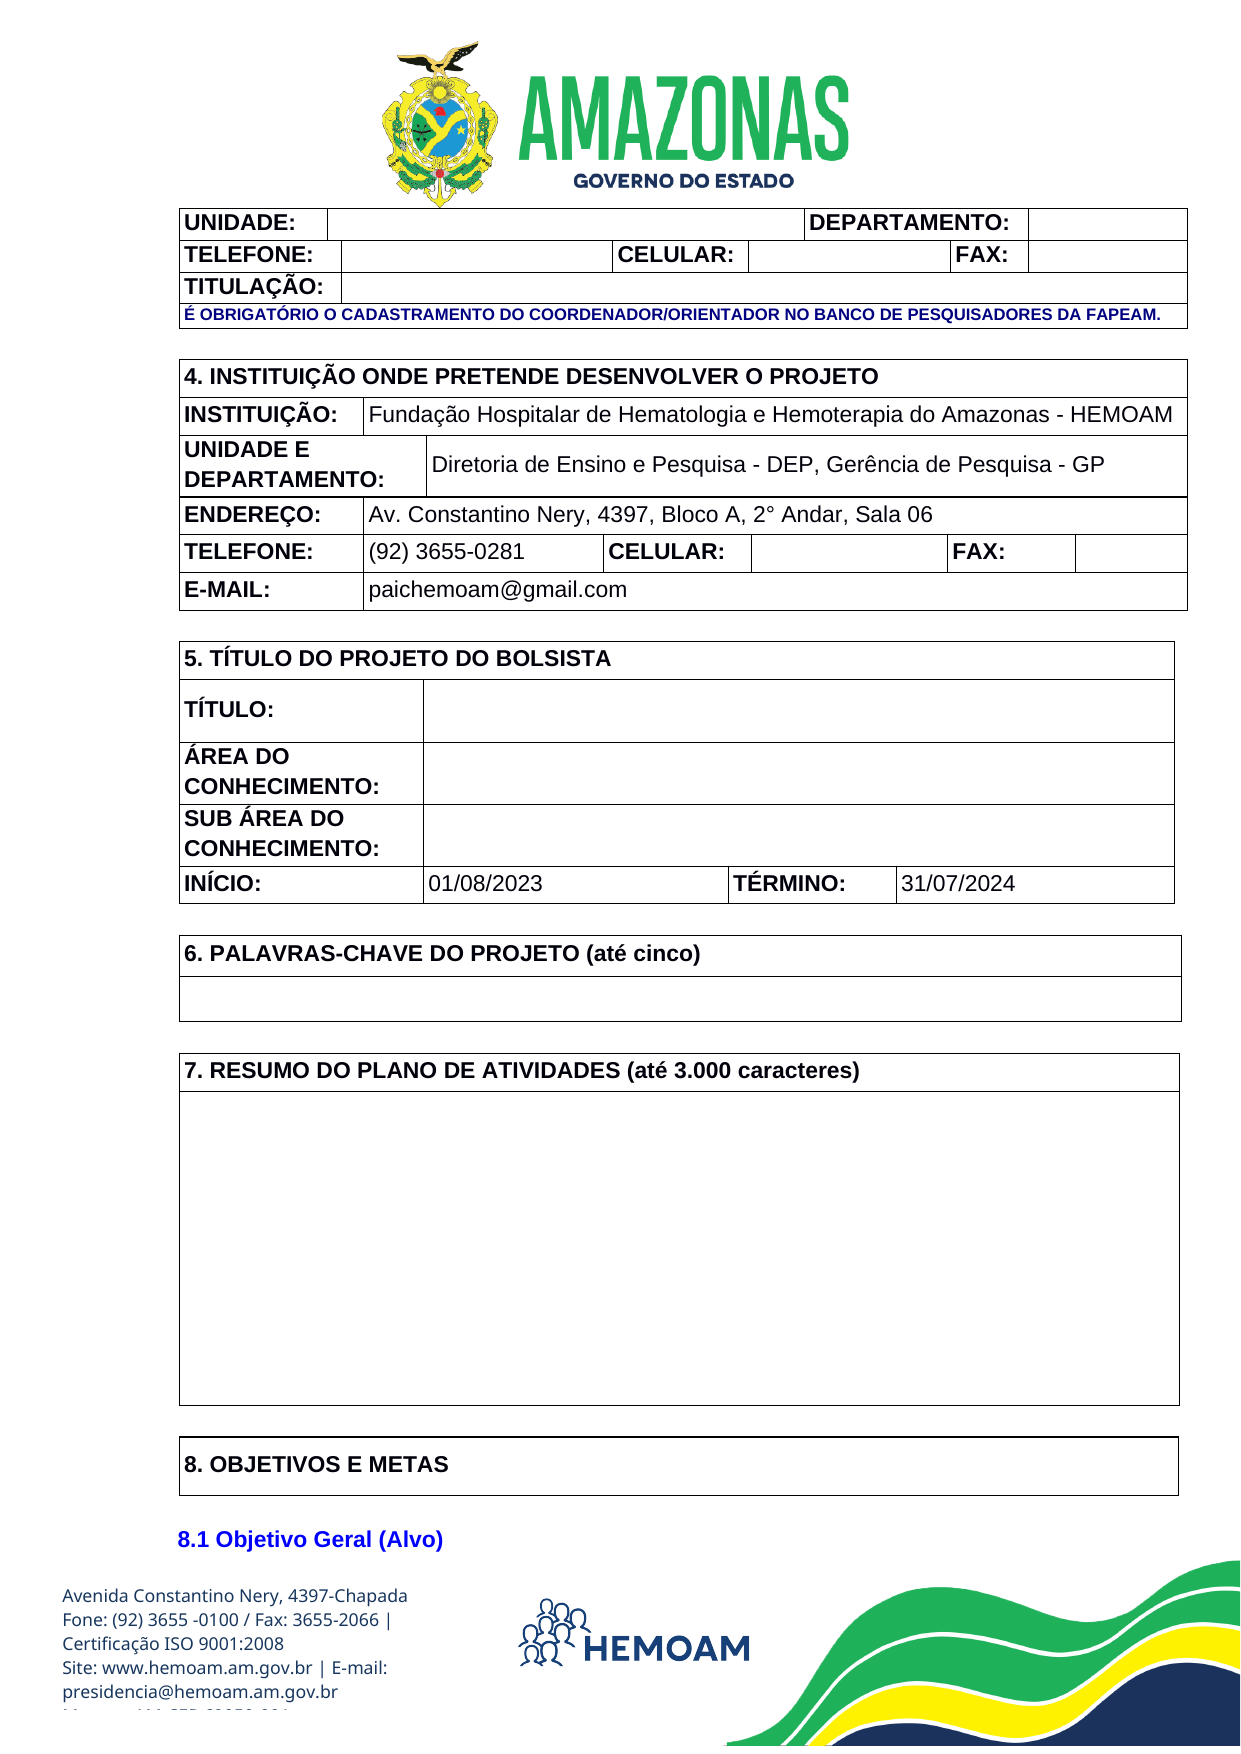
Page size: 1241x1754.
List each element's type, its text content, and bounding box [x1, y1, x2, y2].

table_cell [342, 241, 612, 272]
table_header 6. PALAVRAS-CHAVE DO PROJETO (até cinco) [180, 936, 1181, 976]
table_cell FAX: [951, 241, 1028, 272]
table_cell [424, 680, 1174, 742]
text 8.1 Objetivo Geral (Alvo) [177, 1526, 1063, 1552]
table_cell ENDEREÇO: [180, 498, 363, 534]
table_cell UNIDADE E DEPARTAMENTO: [180, 436, 426, 496]
table_cell [328, 209, 804, 240]
table_cell paichemoam@gmail.com [364, 573, 1187, 610]
picture [512, 1556, 1241, 1746]
table_header 5. TÍTULO DO PROJETO DO BOLSISTA [180, 642, 1174, 679]
table_cell Av. Constantino Nery, 4397, Bloco A, 2° Andar, Sala 06 [364, 498, 1187, 534]
table_cell SUB ÁREA DO CONHECIMENTO: [180, 805, 423, 866]
table_cell TITULAÇÃO: [180, 273, 341, 303]
table_cell [424, 805, 1174, 866]
picture [382, 41, 849, 208]
table_cell CELULAR: [604, 535, 751, 572]
table_cell TELEFONE: [180, 241, 341, 272]
table_cell TÍTULO: [180, 680, 423, 742]
table_header 7. RESUMO DO PLANO DE ATIVIDADES (até 3.000 caracteres) [180, 1054, 1179, 1091]
table_cell [749, 241, 950, 272]
table_header 4. INSTITUIÇÃO ONDE PRETENDE DESENVOLVER O PROJETO [180, 360, 1187, 397]
table_cell FAX: [948, 535, 1075, 572]
table_cell 01/08/2023 [424, 867, 728, 903]
table_cell [1029, 209, 1187, 240]
table_cell DEPARTAMENTO: [805, 209, 1028, 240]
table_cell UNIDADE: [180, 209, 327, 240]
table_cell CELULAR: [613, 241, 748, 272]
table_cell TÉRMINO: [729, 867, 896, 903]
table_cell [180, 1092, 1179, 1405]
table_cell [1076, 535, 1187, 572]
table_cell [424, 743, 1174, 804]
table_cell [1029, 241, 1187, 272]
table_cell É OBRIGATÓRIO O CADASTRAMENTO DO COORDENADOR/ORIENTADOR NO BANCO DE PESQUISADORES DA FAPEAM. [180, 304, 1187, 328]
table_cell E-MAIL: [180, 573, 363, 610]
table_cell INÍCIO: [180, 867, 423, 903]
table_cell [752, 535, 947, 572]
table_cell [180, 977, 1181, 1021]
table_cell Fundação Hospitalar de Hematologia e Hemoterapia do Amazonas - HEMOAM [364, 398, 1187, 434]
table_cell 31/07/2024 [897, 867, 1174, 903]
table_cell Diretoria de Ensino e Pesquisa - DEP, Gerência de Pesquisa - GP [427, 436, 1187, 496]
table_header 8. OBJETIVOS E METAS [180, 1438, 1178, 1495]
table_cell ÁREA DO CONHECIMENTO: [180, 743, 423, 804]
table_cell TELEFONE: [180, 535, 363, 572]
table_cell INSTITUIÇÃO: [180, 398, 363, 434]
table_cell [342, 273, 1187, 303]
table_cell (92) 3655-0281 [364, 535, 603, 572]
